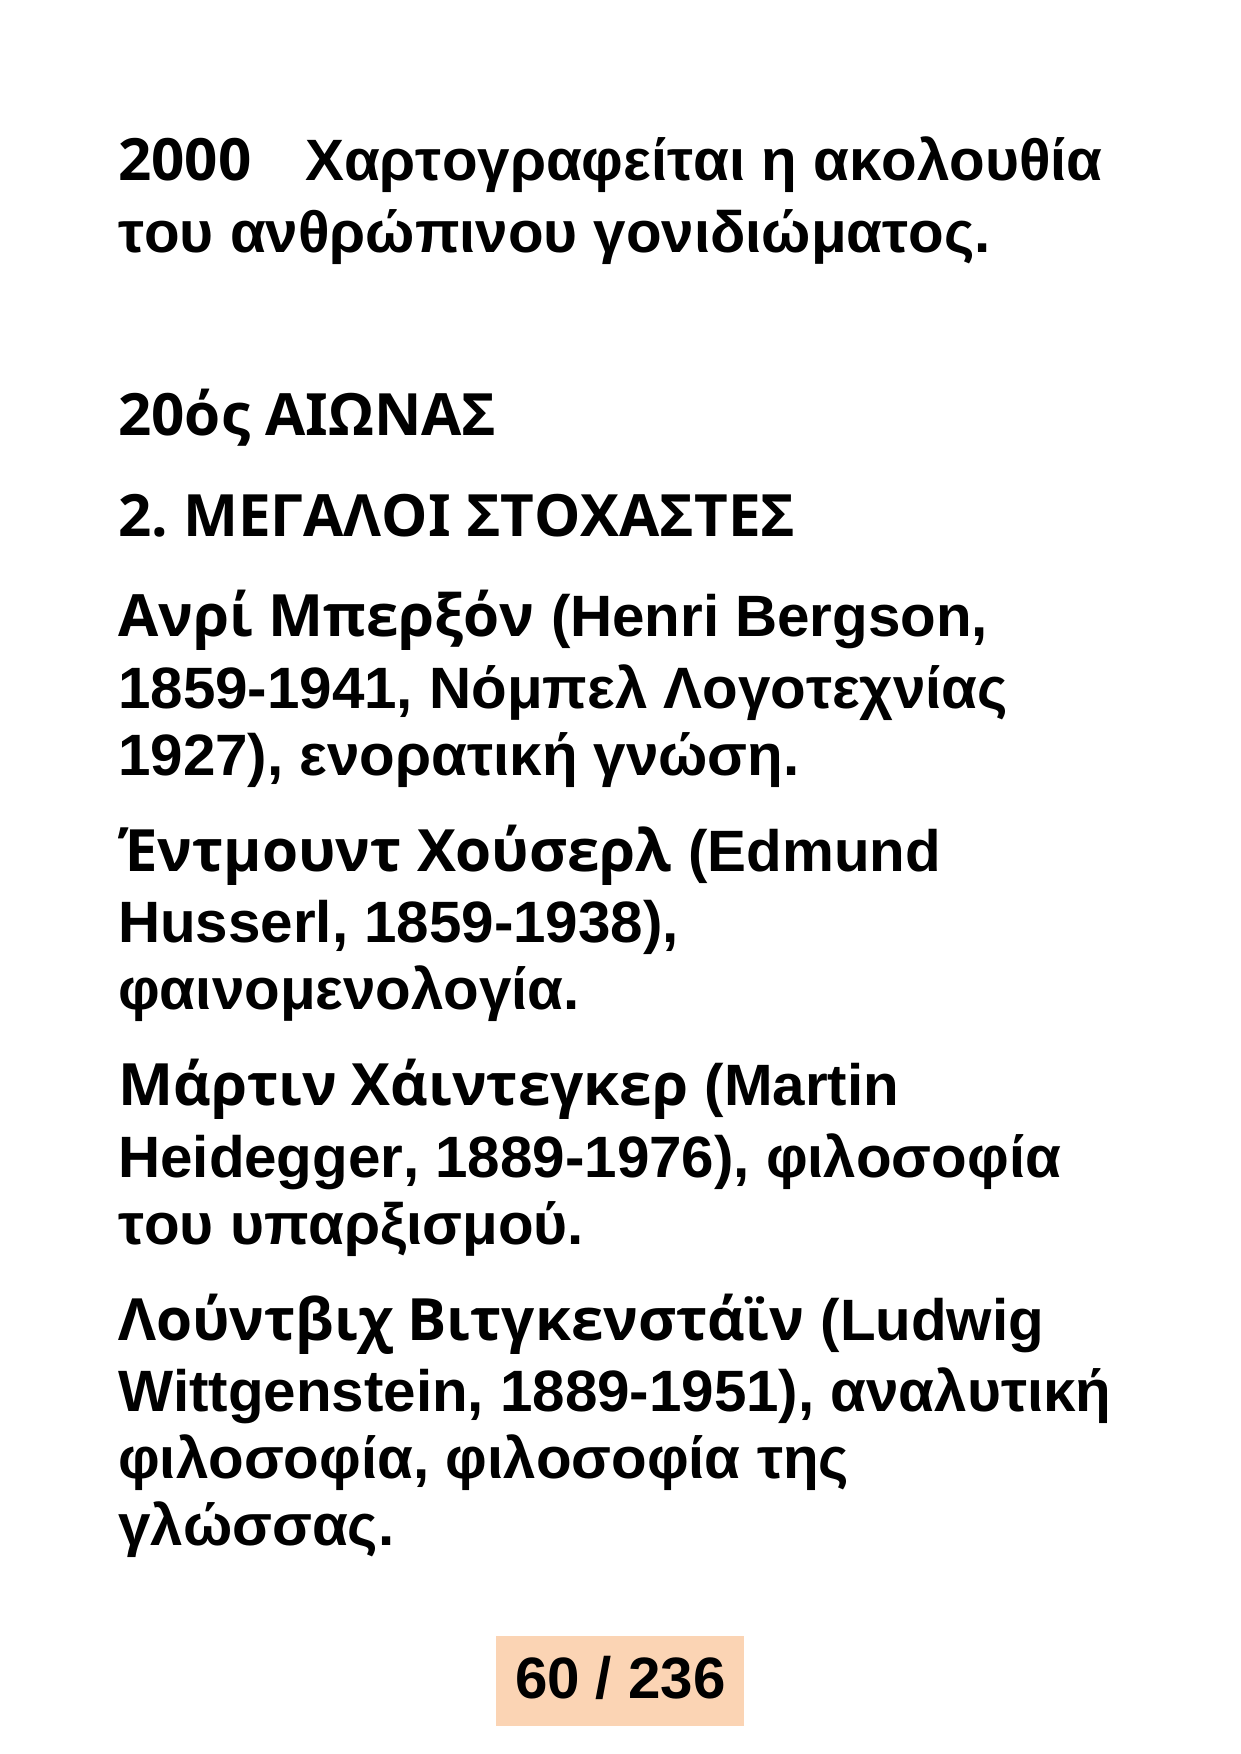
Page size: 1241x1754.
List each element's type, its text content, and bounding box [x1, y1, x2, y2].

text 2. ΜΕΓΑΛΟΙ ΣΤΟΧΑΣΤΕΣ [118, 474, 1122, 553]
text Μάρτιν Χάιντεγκερ (Martin Heidegger, 1889-1976), φιλοσοφία του υπαρξισμού. [118, 1043, 1122, 1257]
text 2000 Χαρτογραφείται η ακολουθία του ανθρώπινου γονιδιώματος. [118, 118, 1122, 265]
text Ανρί Μπερξόν (Henri Bergson, 1859-1941, Νόμπελ Λογοτεχνίας 1927), ενορατική γνώση. [118, 574, 1122, 788]
text Έντμουντ Χούσερλ (Edmund Husserl, 1859-1938), φαινομενολογία. [118, 808, 1122, 1022]
text Λούντβιχ Βιτγκενστάϊν (Ludwig Wittgenstein, 1889-1951), αναλυτική φιλοσοφία, φιλοσοφία της γλώσσας. [118, 1277, 1122, 1558]
text 20ός ΑΙΩΝΑΣ [118, 373, 1122, 453]
